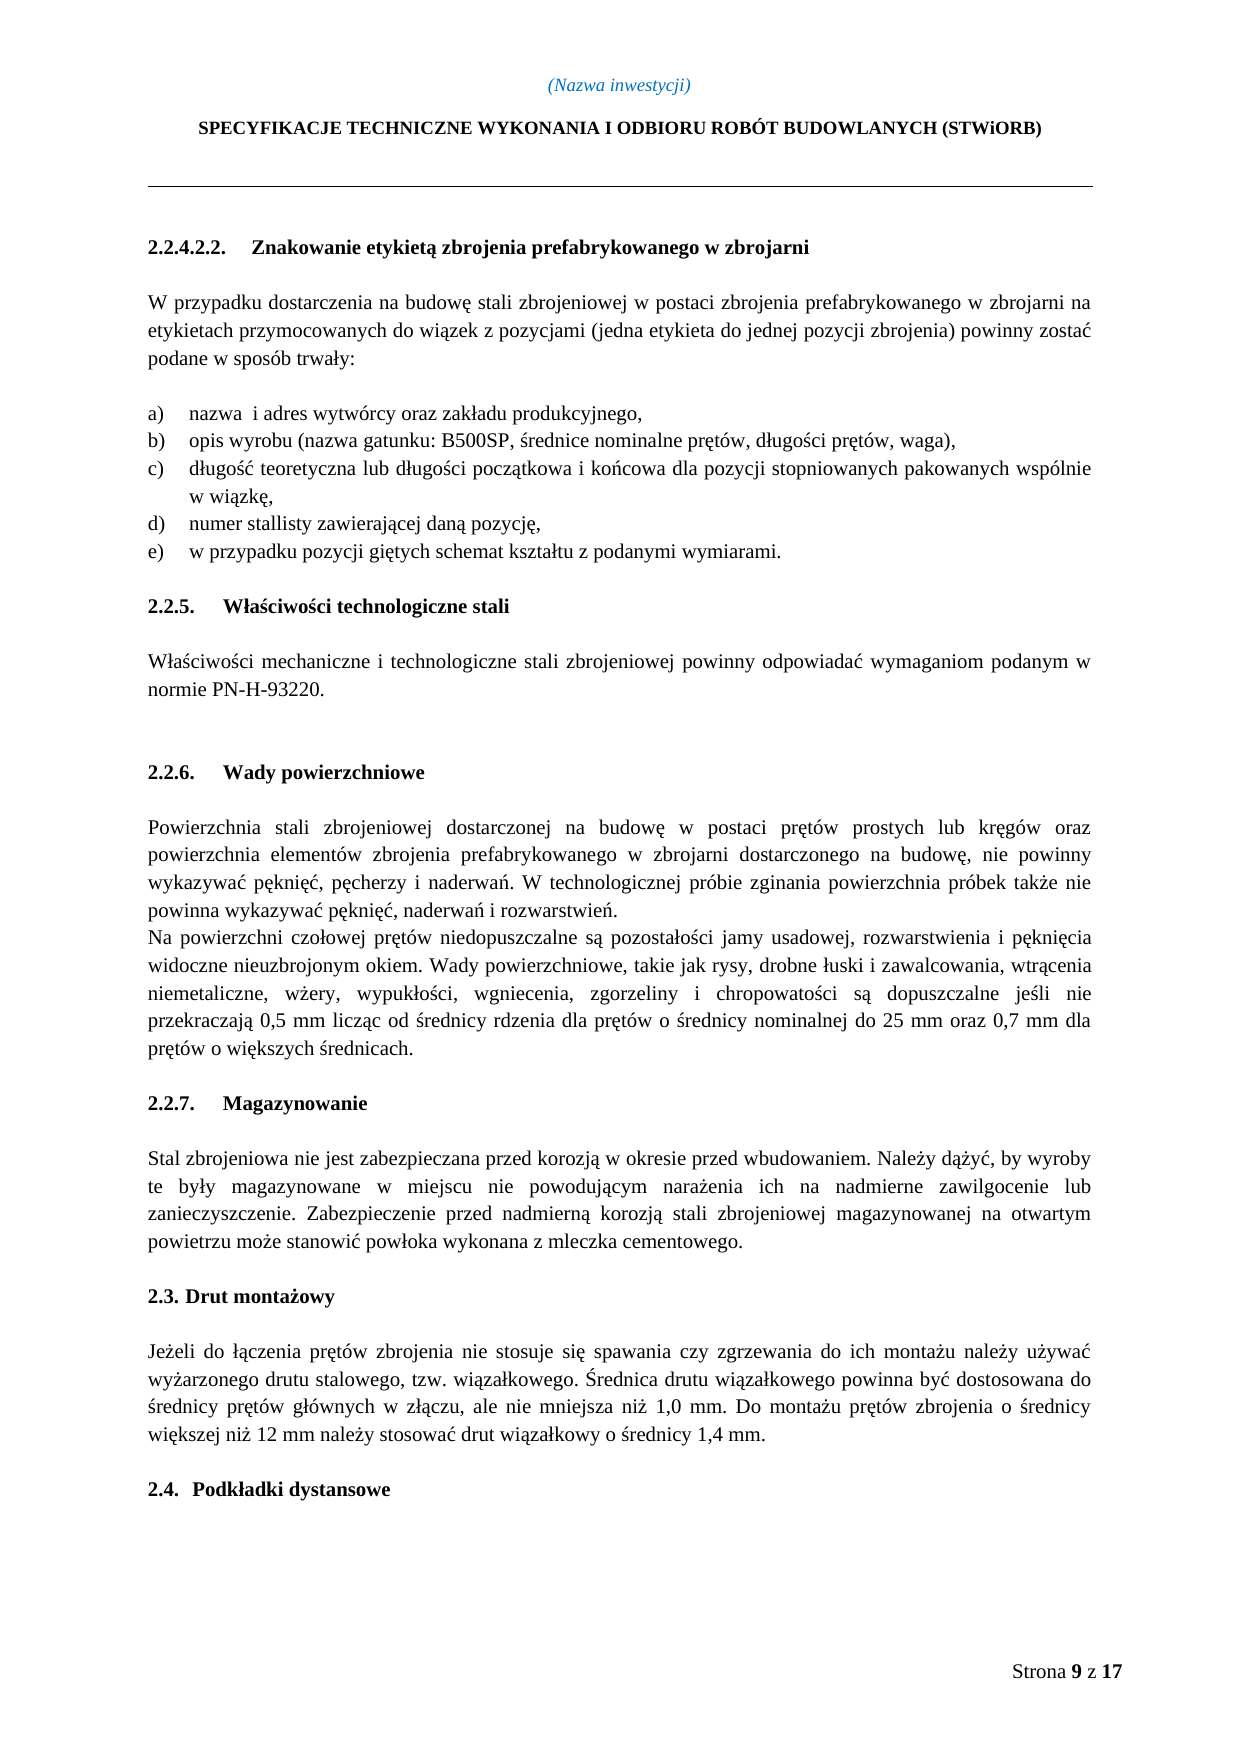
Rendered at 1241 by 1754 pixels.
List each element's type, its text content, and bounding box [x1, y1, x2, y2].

list nazwa i adres wytwórcy oraz zakładu produkcyjnego, [148, 401, 1093, 425]
subtitle Wady powierzchniowe [148, 759, 1093, 784]
subtitle Drut montażowy [148, 1284, 1093, 1308]
subtitle Znakowanie etykietą zbrojenia prefabrykowanego w zbrojarni [148, 235, 1093, 259]
list w przypadku pozycji giętych schemat kształtu z podanymi wymiarami. [148, 539, 1093, 563]
list Właściwości mechaniczne i technologiczne stali zbrojeniowej powinny odpowiadać wymaganiom podanym w normie PN-H-93220. [148, 649, 1093, 701]
subtitle Magazynowanie [148, 1091, 1093, 1115]
list długość teoretyczna lub długości początkowa i końcowa dla pozycji stopniowanych pakowanych wspólnie w wiązkę, [148, 456, 1093, 508]
text Stal zbrojeniowa nie jest zabezpieczana przed korozją w okresie przed wbudowaniem. Należy dążyć, by wyroby te były magazynowane w miejscu nie powodującym narażenia ich na nadmierne zawilgocenie lub zanieczyszczenie. Zabezpieczenie przed nadmierną korozją stali zbrojeniowej magazynowanej na otwartym powietrzu może stanowić powłoka wykonana z mleczka cementowego. [148, 1146, 1093, 1253]
text Powierzchnia stali zbrojeniowej dostarczonej na budowę w postaci prętów prostych lub kręgów oraz powierzchnia elementów zbrojenia prefabrykowanego w zbrojarni dostarczonego na budowę, nie powinny wykazywać pęknięć, pęcherzy i naderwań. W technologicznej próbie zginania powierzchnia próbek także nie powinna wykazywać pęknięć, naderwań i rozwarstwień. [148, 815, 1093, 922]
text W przypadku dostarczenia na budowę stali zbrojeniowej w postaci zbrojenia prefabrykowanego w zbrojarni na etykietach przymocowanych do wiązek z pozycjami (jedna etykieta do jednej pozycji zbrojenia) powinny zostać podane w sposób trwały: [148, 290, 1093, 369]
list opis wyrobu (nazwa gatunku: B500SP, średnice nominalne prętów, długości prętów, waga), [148, 428, 1093, 452]
text Jeżeli do łączenia prętów zbrojenia nie stosuje się spawania czy zgrzewania do ich montażu należy używać wyżarzonego drutu stalowego, tzw. wiązałkowego. Średnica drutu wiązałkowego powinna być dostosowana do średnicy prętów głównych w złączu, ale nie mniejsza niż . Do montażu prętów zbrojenia o średnicy większej niż 12 mm należy stosować drut wiązałkowy o średnicy 1,4 mm. [148, 1339, 1093, 1446]
text Na powierzchni czołowej prętów niedopuszczalne są pozostałości jamy usadowej, rozwarstwienia i pęknięcia widoczne nieuzbrojonym okiem. Wady powierzchniowe, takie jak rysy, drobne łuski i zawalcowania, wtrącenia niemetaliczne, wżery, wypukłości, wgniecenia, zgorzeliny i chropowatości są dopuszczalne jeśli nie przekraczają licząc od średnicy rdzenia dla prętów o średnicy nominalnej do dla prętów o większych średnicach. [148, 925, 1093, 1060]
subtitle Właściwości technologiczne stali [148, 594, 1093, 618]
subtitle Podkładki dystansowe [148, 1477, 1093, 1501]
list numer stallisty zawierającej daną pozycję, [148, 511, 1093, 535]
